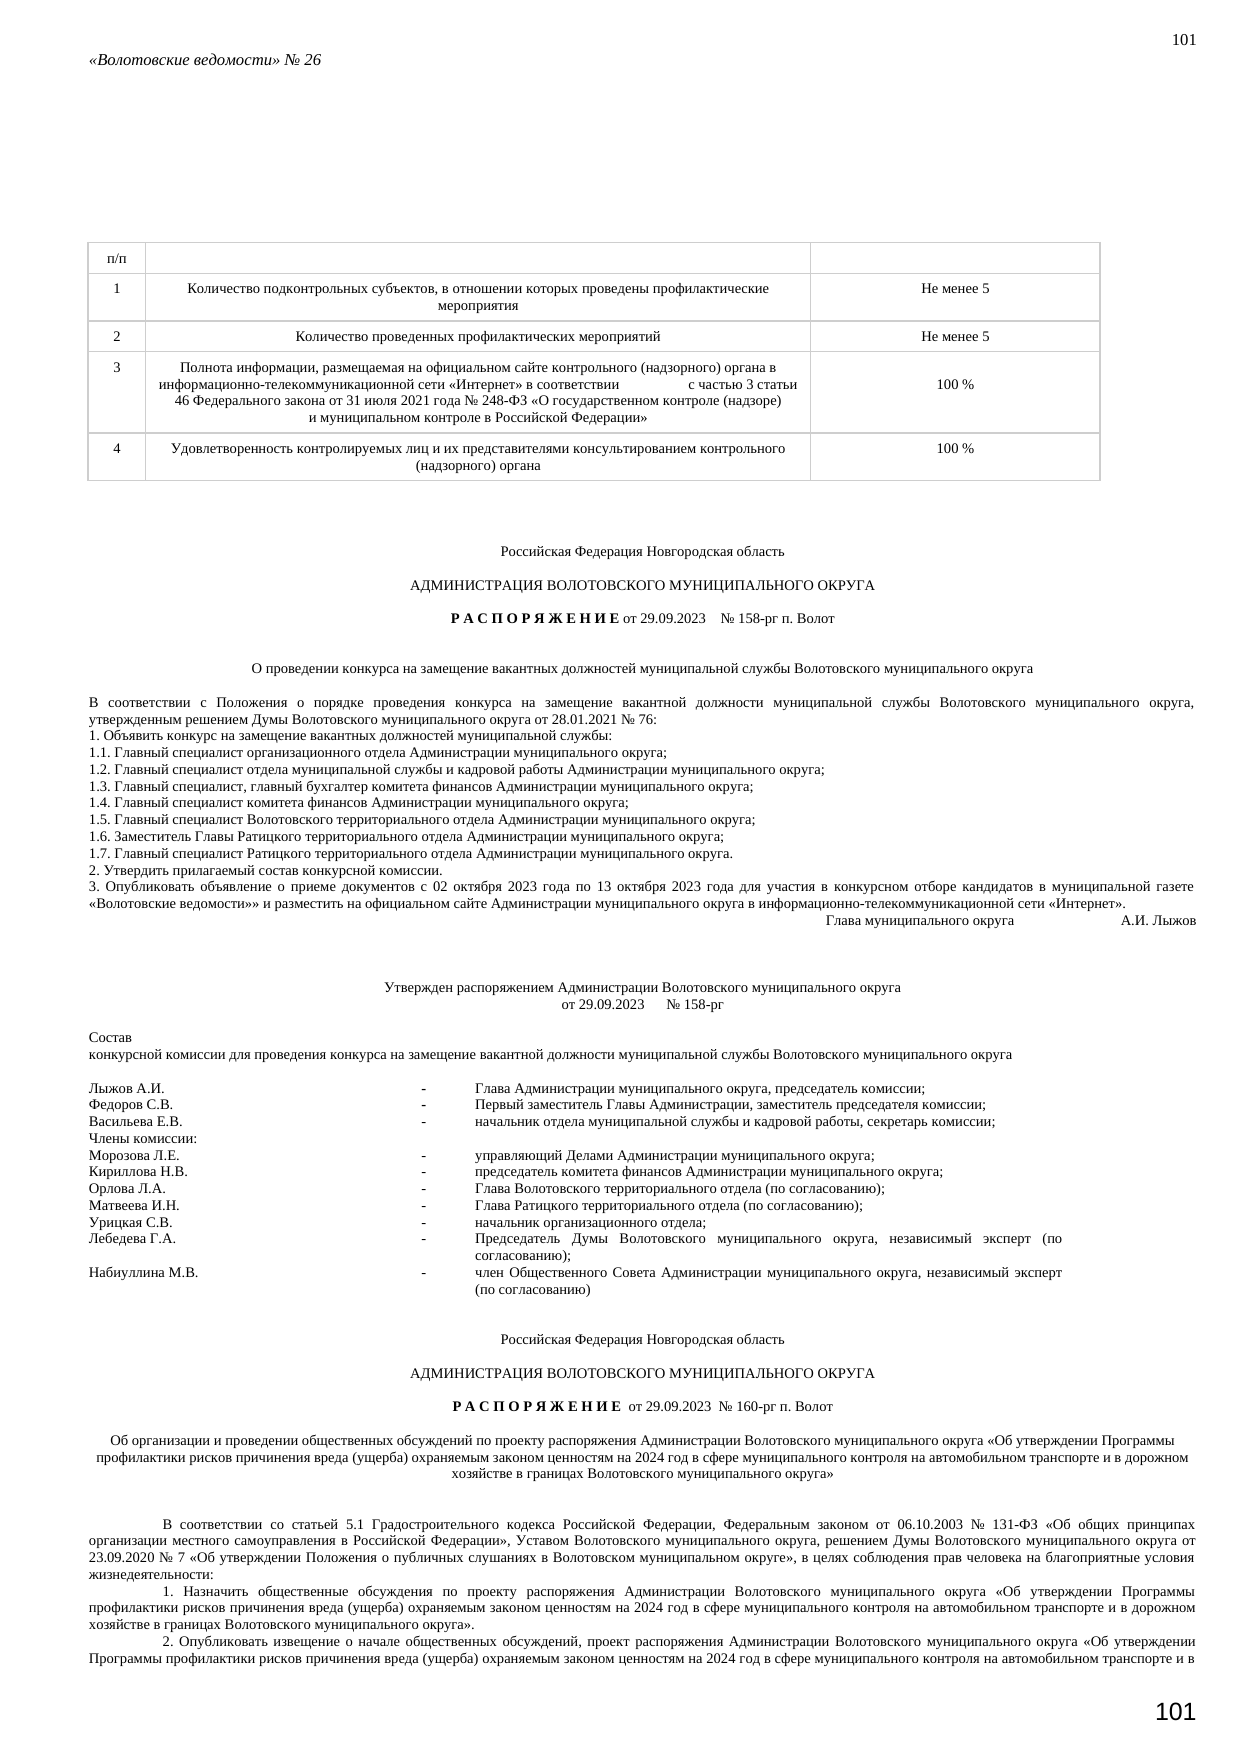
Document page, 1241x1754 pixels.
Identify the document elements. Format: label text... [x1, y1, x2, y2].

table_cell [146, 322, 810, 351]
text Об организации и проведении общественных обсуждений по проекту распоряжения Администрации Волотовского муниципального округа «Об утверждении Программы профилактики рисков причинения вреда (ущерба) охраняемым законом ценностям на 2024 год в сфере муниципального контроля на автомобильном транспорте и в дорожном хозяйстве в границах Волотовского муниципального округа» [89, 1432, 1196, 1482]
text Российская Федерация Новгородская область [89, 1331, 1196, 1348]
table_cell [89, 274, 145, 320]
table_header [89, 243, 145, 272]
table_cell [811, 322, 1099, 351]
text 1.3. Главный специалист, главный бухгалтер комитета финансов Администрации муниципального округа; [89, 777, 1196, 794]
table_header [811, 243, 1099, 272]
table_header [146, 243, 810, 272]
text О проведении конкурса на замещение вакантных должностей муниципальной службы Волотовского муниципального округа [89, 660, 1196, 677]
text В соответствии с Положения о порядке проведения конкурса на замещение вакантной должности муниципальной службы Волотовского муниципального округа, утвержденным решением Думы Волотовского муниципального округа от 28.01.2021 № 76: [89, 694, 1196, 727]
text 1.2. Главный специалист отдела муниципальной службы и кадровой работы Администрации муниципального округа; [89, 761, 1196, 777]
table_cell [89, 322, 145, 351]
text 2. Утвердить прилагаемый состав конкурсной комиссии. [89, 861, 1196, 878]
text 1. Назначить общественные обсуждения по проекту распоряжения Администрации Волотовского муниципального округа «Об утверждении Программы профилактики рисков причинения вреда (ущерба) охраняемым законом ценностям на 2024 год в сфере муниципального контроля на автомобильном транспорте и в дорожном хозяйстве в границах Волотовского муниципального округа». [89, 1582, 1196, 1633]
text Утвержден распоряжением Администрации Волотовского муниципального округа [89, 979, 1196, 996]
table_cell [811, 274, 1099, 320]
text 1. Объявить конкурс на замещение вакантных должностей муниципальной службы: [89, 727, 1196, 744]
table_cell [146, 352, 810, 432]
text Состав [89, 1029, 1196, 1046]
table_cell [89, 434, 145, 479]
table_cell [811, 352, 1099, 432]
text 3. Опубликовать объявление о приеме документов с 02 октября 2023 года по 13 октября 2023 года для участия в конкурсном отборе кандидатов в муниципальной газете «Волотовские ведомости»» и разместить на официальном сайте Администрации муниципального округа в информационно-телекоммуникационной сети «Интернет». [89, 878, 1196, 912]
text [89, 1633, 1196, 1666]
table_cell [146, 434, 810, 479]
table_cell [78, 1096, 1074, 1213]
text АДМИНИСТРАЦИЯ ВОЛОТОВСКОГО МУНИЦИПАЛЬНОГО ОКРУГА [89, 576, 1196, 593]
text Глава муниципального округа А.И. Лыжов [89, 912, 1196, 928]
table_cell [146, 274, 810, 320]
text Р А С П О Р Я Ж Е Н И Е от 29.09.2023 № 158-рг п. Волот [89, 610, 1196, 627]
text 1.6. Заместитель Главы Ратицкого территориального отдела Администрации муниципального округа; [89, 828, 1196, 844]
text 1.1. Главный специалист организационного отдела Администрации муниципального округа; [89, 744, 1196, 761]
text от 29.09.2023 № 158-рг [89, 996, 1196, 1012]
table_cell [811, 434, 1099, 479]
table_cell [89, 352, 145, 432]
text Р А С П О Р Я Ж Е Н И Е от 29.09.2023 № 160-рг п. Волот [89, 1398, 1196, 1415]
text В соответствии со статьей 5.1 Градостроительного кодекса Российской Федерации, Федеральным законом от 06.10.2003 № 131-ФЗ «Об общих принципах организации местного самоуправления в Российской Федерации», Уставом Волотовского муниципального округа, решением Думы Волотовского муниципального округа от 23.09.2020 № 7 «Об утверждении Положения о публичных слушаниях в Волотовском муниципальном округе», в целях соблюдения прав человека на благоприятные условия жизнедеятельности: [89, 1515, 1196, 1582]
text 1.5. Главный специалист Волотовского территориального отдела Администрации муниципального округа; [89, 811, 1196, 828]
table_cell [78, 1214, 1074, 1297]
text Российская Федерация Новгородская область [89, 543, 1196, 559]
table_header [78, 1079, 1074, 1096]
text конкурсной комиссии для проведения конкурса на замещение вакантной должности муниципальной службы Волотовского муниципального округа [89, 1046, 1196, 1063]
text 1.7. Главный специалист Ратицкого территориального отдела Администрации муниципального округа. [89, 844, 1196, 861]
text АДМИНИСТРАЦИЯ ВОЛОТОВСКОГО МУНИЦИПАЛЬНОГО ОКРУГА [89, 1364, 1196, 1381]
text 1.4. Главный специалист комитета финансов Администрации муниципального округа; [89, 794, 1196, 811]
